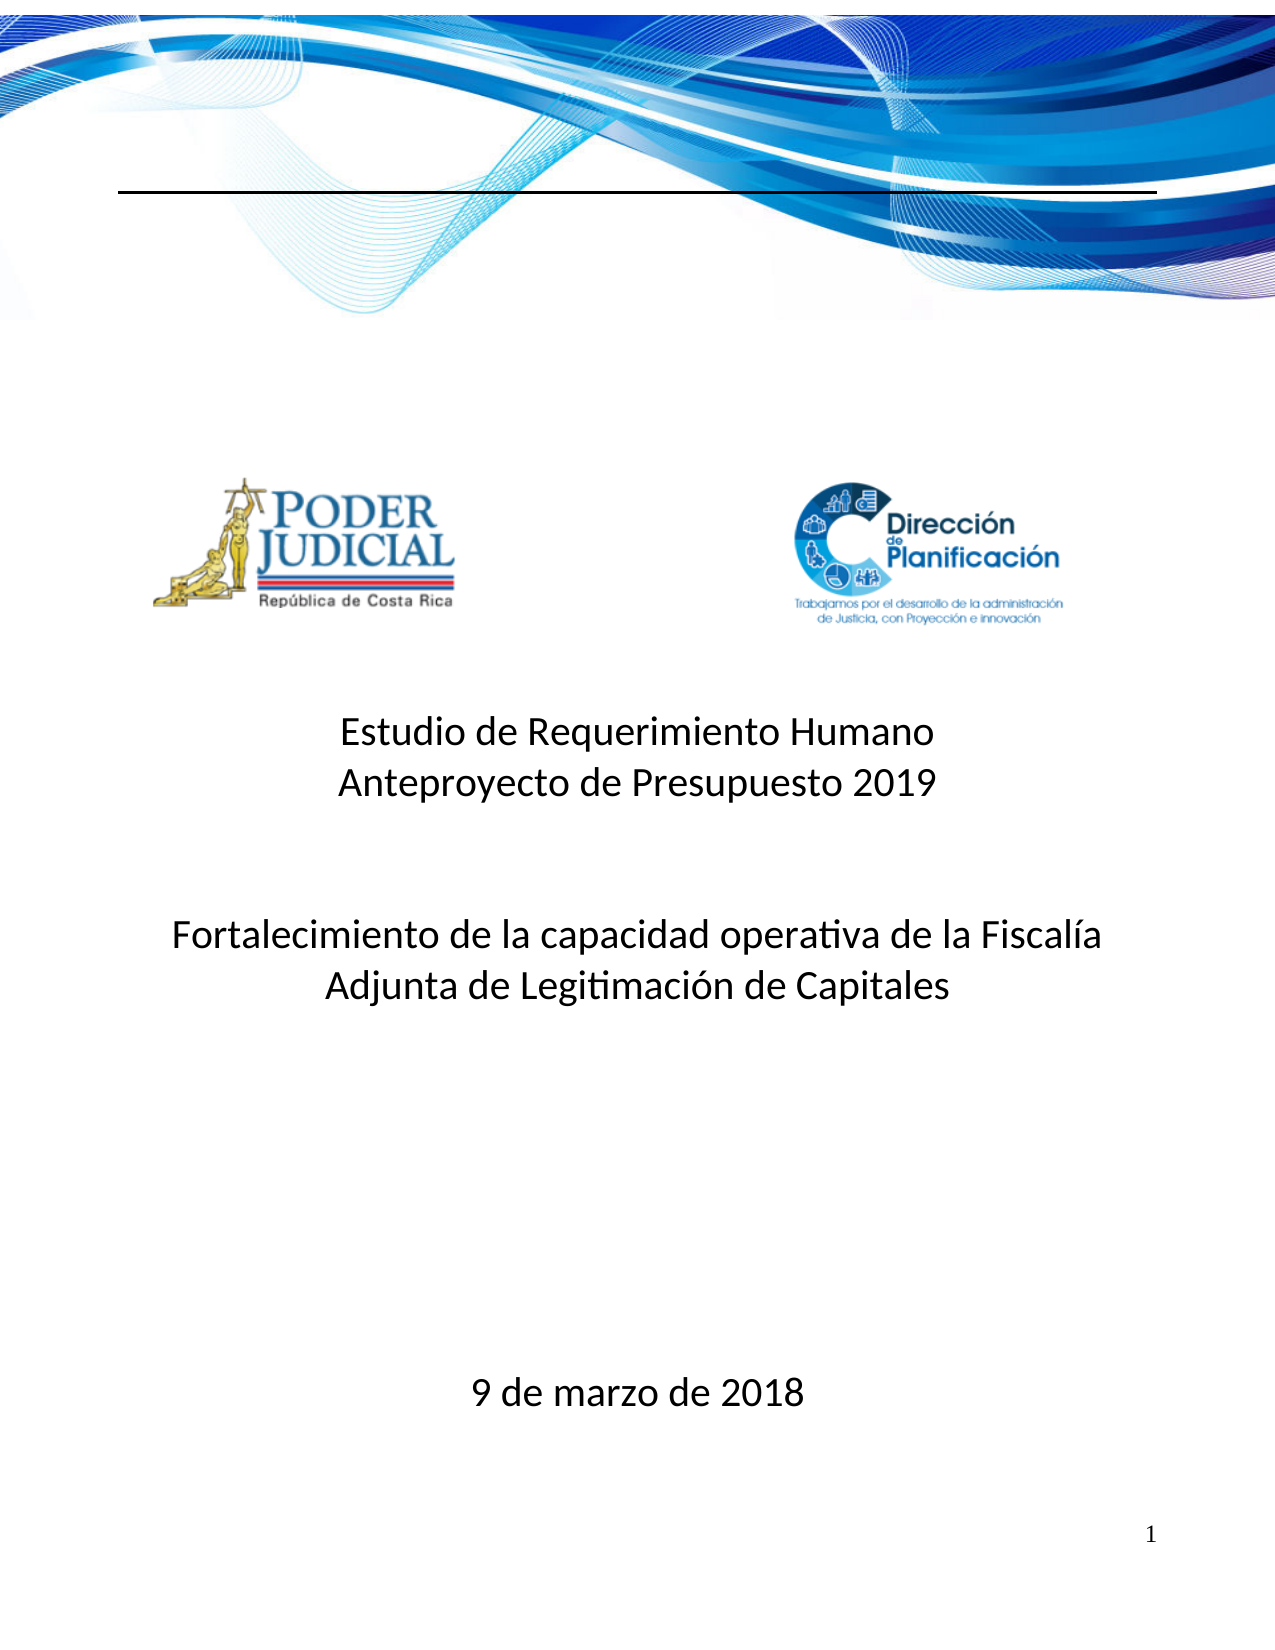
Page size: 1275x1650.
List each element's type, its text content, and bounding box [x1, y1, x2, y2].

picture [152, 475, 456, 608]
picture [363, 15, 374, 19]
text Estudio de Requerimiento Humano [118, 705, 1157, 756]
text Fortalecimiento de la capacidad operativa de la Fiscalía Adjunta de Legitimación de Capitales [118, 908, 1157, 1010]
picture [0, 15, 1275, 320]
text 9 de marzo de 2018 [118, 1366, 1157, 1417]
text Anteproyecto de Presupuesto 2019 [118, 756, 1157, 807]
picture [384, 15, 401, 22]
picture [793, 482, 1066, 627]
